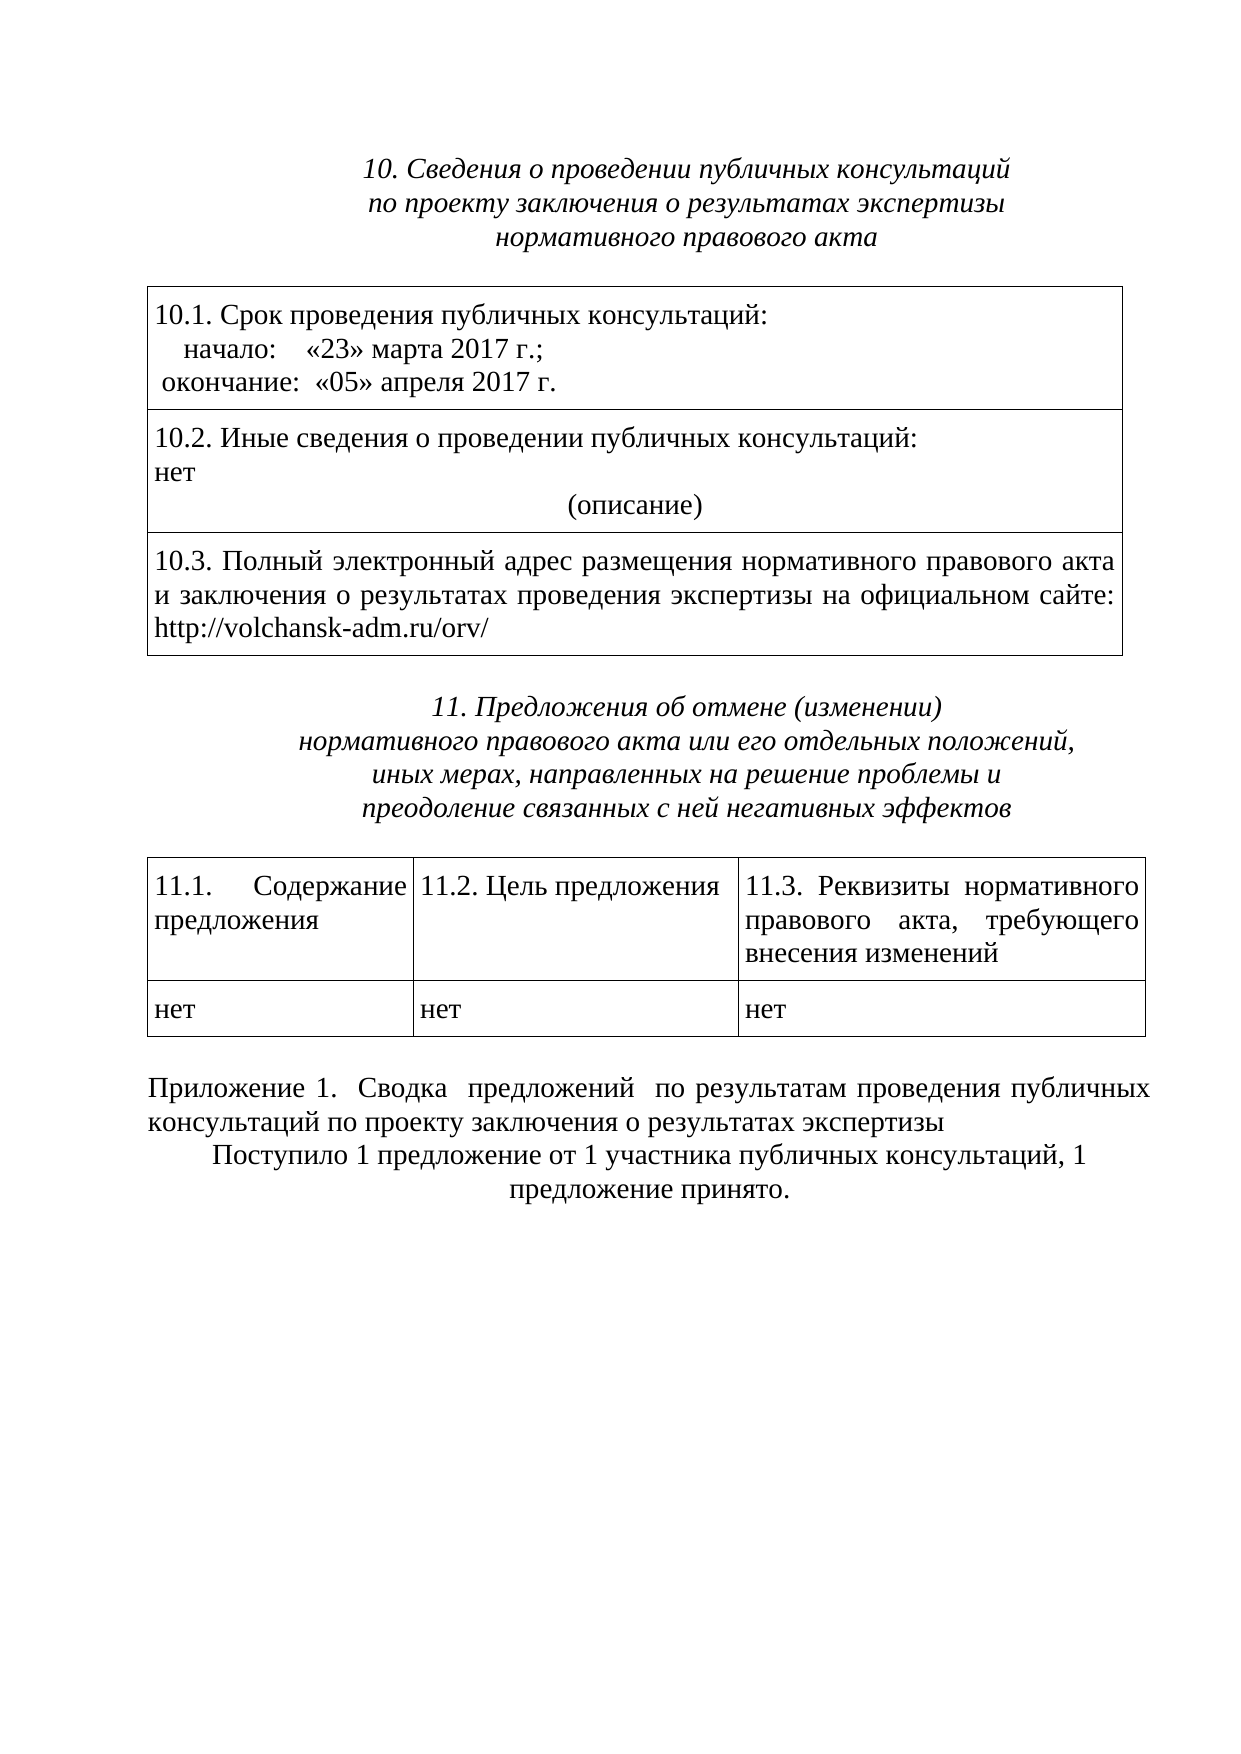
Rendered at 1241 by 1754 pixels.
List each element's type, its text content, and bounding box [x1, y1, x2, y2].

text Поступило 1 предложение от 1 участника публичных консультаций, 1 предложение принято. [148, 1137, 1152, 1204]
text 10. Сведения о проведении публичных консультаций [148, 152, 1152, 185]
table_cell 10.3. Полный электронный адрес размещения нормативного правового акта и заключения о результатах проведения экспертизы на официальном сайте: http://volchansk-adm.ru/orv/ [148, 533, 1122, 654]
table_header 11.3. Реквизиты нормативного правового акта, требующего внесения изменений [739, 858, 1145, 980]
text по проекту заключения о результатах экспертизы [148, 185, 1152, 219]
table_cell нет [148, 981, 413, 1036]
text иных мерах, направленных на решение проблемы и [148, 756, 1152, 790]
table_header 11.1. Содержание предложения [148, 858, 413, 980]
table_cell нет [414, 981, 738, 1036]
text 11. Предложения об отмене (изменении) [148, 689, 1152, 723]
table_cell нет [739, 981, 1145, 1036]
table_header 10.1. Срок проведения публичных консультаций: начало: «23» марта 2017 г.; окончание: «05» апреля 2017 г. [148, 287, 1122, 409]
table_cell 10.2. Иные сведения о проведении публичных консультаций: нет (описание) [148, 410, 1122, 532]
table_header 11.2. Цель предложения [414, 858, 738, 980]
text преодоление связанных с ней негативных эффектов [148, 790, 1152, 823]
text нормативного правового акта [148, 219, 1152, 252]
text нормативного правового акта или его отдельных положений, [148, 723, 1152, 756]
text Приложение 1. Сводка предложений по результатам проведения публичных консультаций по проекту заключения о результатах экспертизы [148, 1070, 1152, 1137]
